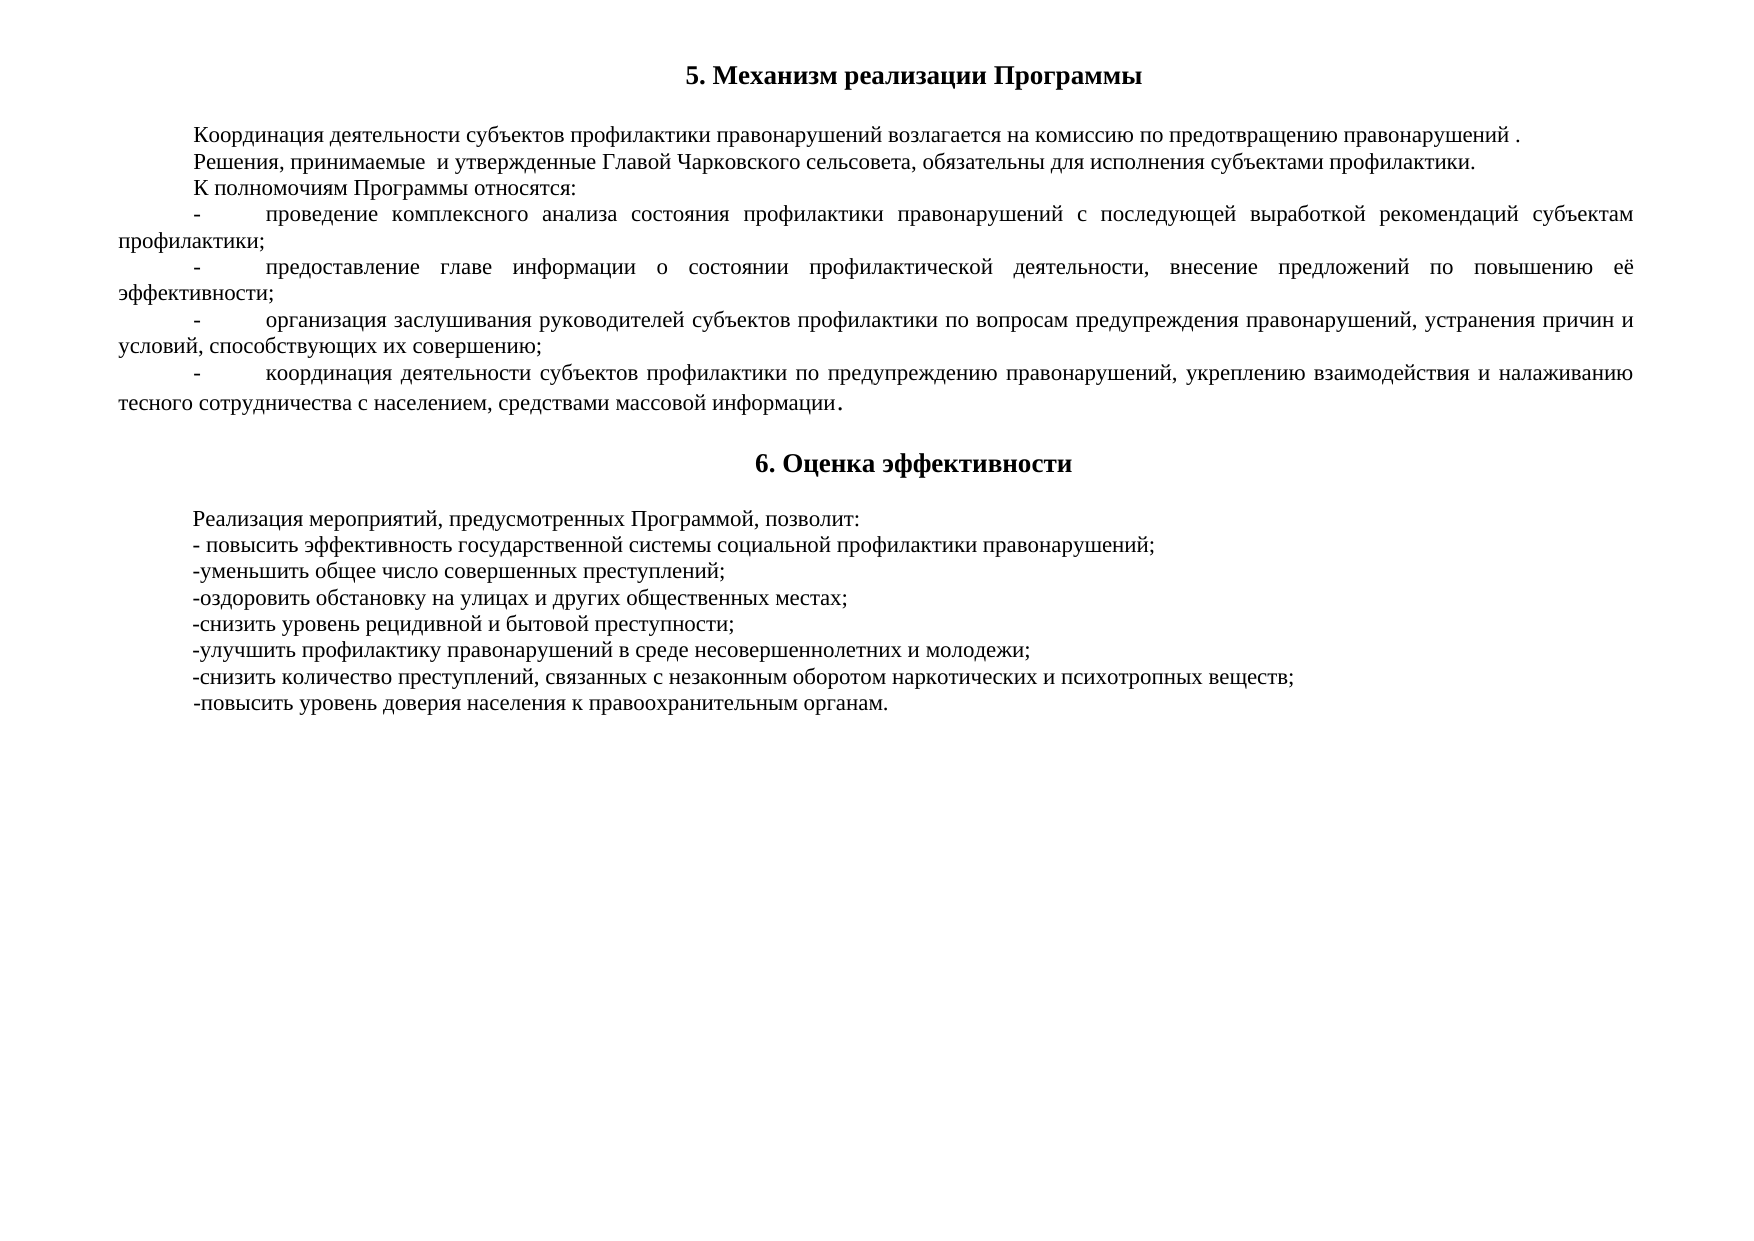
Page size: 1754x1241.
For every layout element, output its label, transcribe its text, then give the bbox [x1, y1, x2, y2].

text - организация заслушивания руководителей субъектов профилактики по вопросам предупреждения правонарушений, устранения причин и условий, способствующих их совершению; [118, 306, 1636, 358]
text -оздоровить обстановку на улицах и других общественных местах; [118, 584, 1636, 610]
text Решения, принимаемые и утвержденные Главой Чарковского сельсовета, обязательны для исполнения субъектами профилактики. [118, 148, 1636, 174]
text -снизить уровень рецидивной и бытовой преступности; [118, 610, 1636, 636]
text 5. Механизм реализации Программы [118, 59, 1636, 90]
text -уменьшить общее число совершенных преступлений; [118, 557, 1636, 584]
text К полномочиям Программы относятся: [118, 174, 1636, 200]
text -улучшить профилактику правонарушений в среде несовершеннолетних и молодежи; [118, 636, 1636, 663]
text 6. Оценка эффективности [118, 447, 1636, 478]
text - координация деятельности субъектов профилактики по предупреждению правонарушений, укреплению взаимодействия и налаживанию тесного сотрудничества с населением, средствами массовой информации. [118, 358, 1636, 416]
text Координация деятельности субъектов профилактики правонарушений возлагается на комиссию по предотвращению правонарушений . [118, 121, 1636, 148]
text - повысить эффективность государственной системы социальной профилактики правонарушений; [118, 531, 1636, 557]
text Реализация мероприятий, предусмотренных Программой, позволит: [118, 505, 1636, 531]
text - проведение комплексного анализа состояния профилактики правонарушений с последующей выработкой рекомендаций субъектам профилактики; [118, 200, 1636, 253]
text -повысить уровень доверия населения к правоохранительным органам. [118, 689, 1636, 716]
text -снизить количество преступлений, связанных с незаконным оборотом наркотических и психотропных веществ; [118, 663, 1636, 689]
text - предоставление главе информации о состоянии профилактической деятельности, внесение предложений по повышению её эффективности; [118, 253, 1636, 306]
